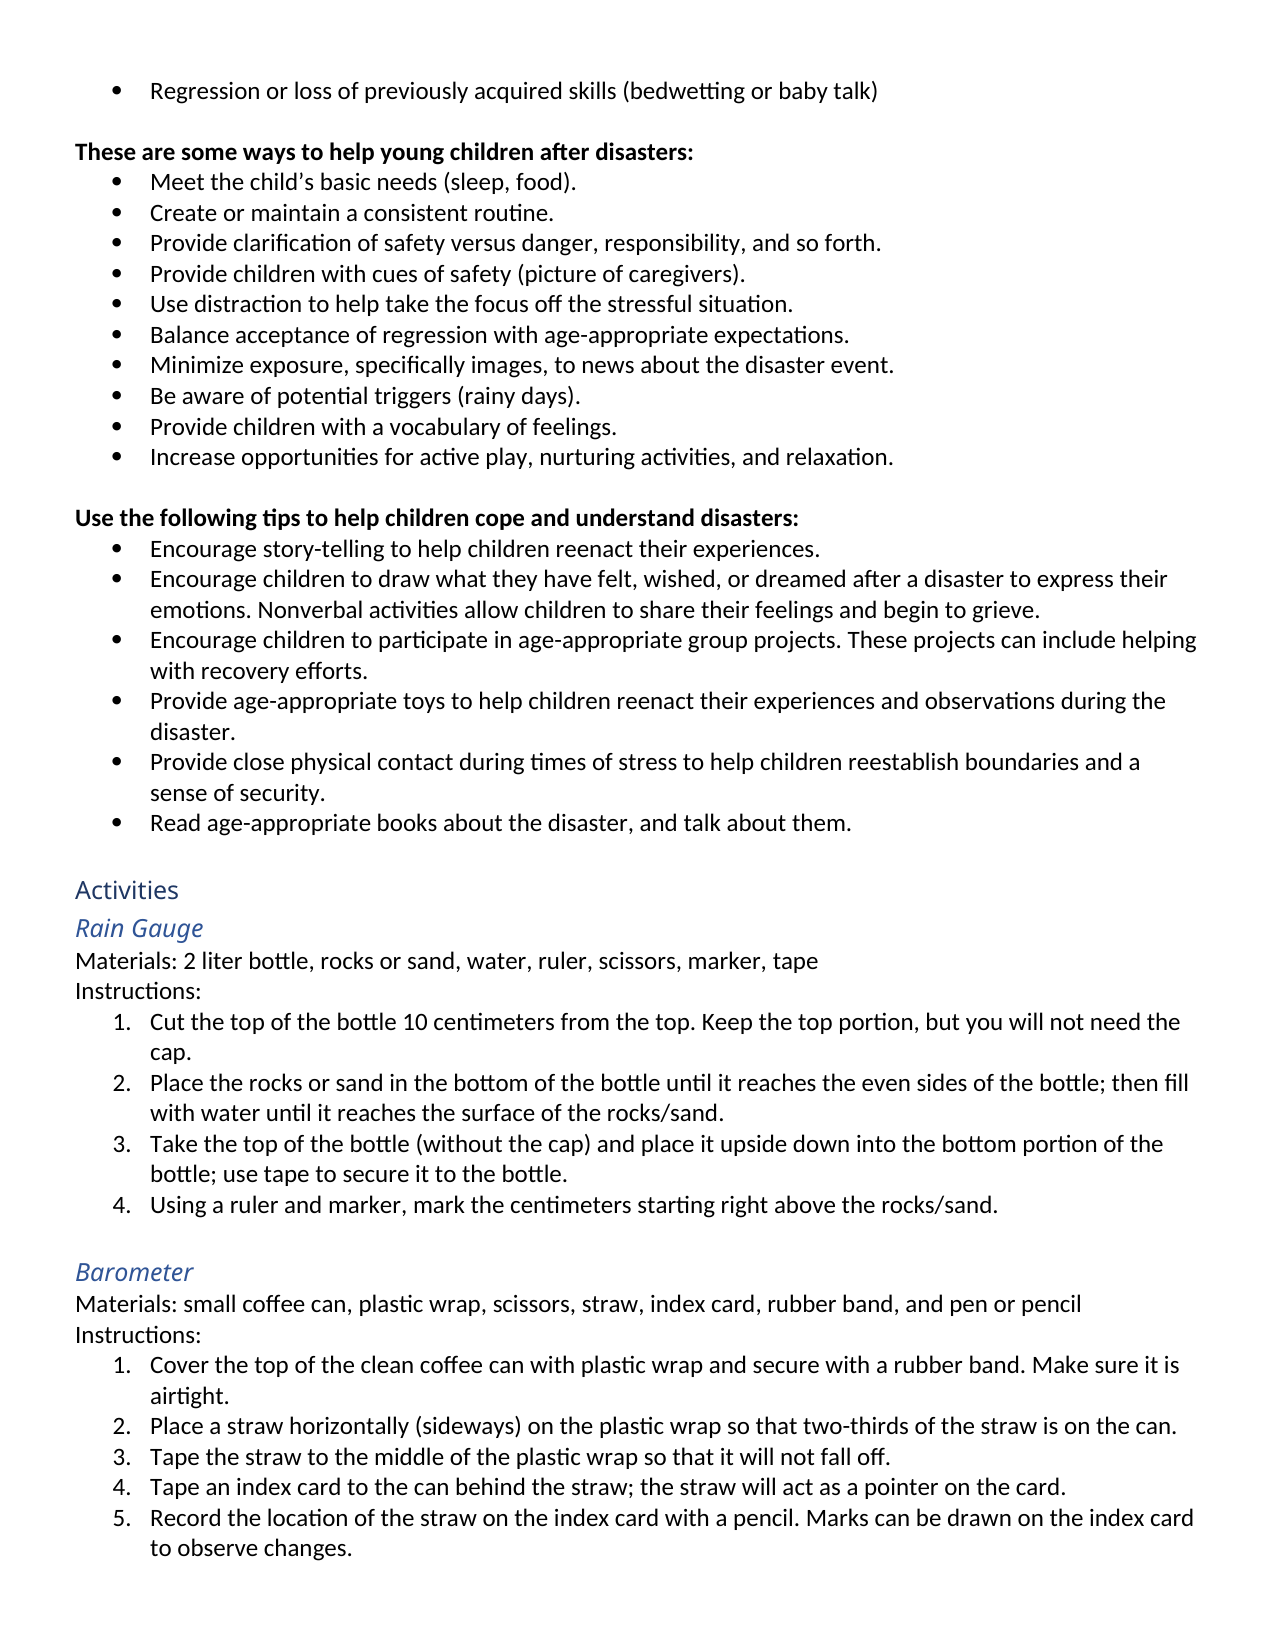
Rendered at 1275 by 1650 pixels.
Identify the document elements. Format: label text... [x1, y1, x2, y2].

list Encourage story-telling to help children reenact their experiences. [112, 533, 1200, 563]
text Materials: 2 liter bottle, rocks or sand, water, ruler, scissors, marker, tape [75, 945, 1200, 976]
list Provide children with a vocabulary of feelings. [112, 411, 1200, 441]
list Record the location of the straw on the index card with a pencil. Marks can be drawn on the index card to observe changes. [112, 1502, 1200, 1563]
subtitle Barometer [75, 1254, 1200, 1288]
list Balance acceptance of regression with age-appropriate expectations. [112, 319, 1200, 350]
list Create or maintain a consistent routine. [112, 197, 1200, 228]
list Increase opportunities for active play, nurturing activities, and relaxation. [112, 441, 1200, 472]
list Cut the top of the bottle 10 centimeters from the top. Keep the top portion, but you will not need the cap. [112, 1006, 1200, 1067]
list Using a ruler and marker, mark the centimeters starting right above the rocks/sand. [112, 1189, 1200, 1220]
list Encourage children to participate in age-appropriate group projects. These projects can include helping with recovery efforts. [112, 624, 1200, 685]
list Meet the child’s basic needs (sleep, food). [112, 167, 1200, 197]
subtitle Activities [75, 873, 1200, 907]
list Minimize exposure, specifically images, to news about the disaster event. [112, 350, 1200, 380]
text These are some ways to help young children after disasters: [75, 136, 1200, 167]
subtitle Rain Gauge [75, 911, 1200, 945]
list Place the rocks or sand in the bottom of the bottle until it reaches the even sides of the bottle; then fill with water until it reaches the surface of the rocks/sand. [112, 1067, 1200, 1128]
list Be aware of potential triggers (rainy days). [112, 380, 1200, 411]
text Instructions: [75, 1319, 1200, 1349]
text Instructions: [75, 976, 1200, 1006]
list Provide clarification of safety versus danger, responsibility, and so forth. [112, 228, 1200, 258]
list Take the top of the bottle (without the cap) and place it upside down into the bottom portion of the bottle; use tape to secure it to the bottle. [112, 1128, 1200, 1189]
list Use distraction to help take the focus off the stressful situation. [112, 289, 1200, 319]
list Provide age-appropriate toys to help children reenact their experiences and observations during the disaster. [112, 685, 1200, 746]
list Place a straw horizontally (sideways) on the plastic wrap so that two-thirds of the straw is on the can. [112, 1411, 1200, 1441]
list Tape an index card to the can behind the straw; the straw will act as a pointer on the card. [112, 1472, 1200, 1502]
list Provide close physical contact during times of stress to help children reestablish boundaries and a sense of security. [112, 746, 1200, 807]
text Materials: small coffee can, plastic wrap, scissors, straw, index card, rubber band, and pen or pencil [75, 1288, 1200, 1319]
list Read age-appropriate books about the disaster, and talk about them. [112, 807, 1200, 838]
list Regression or loss of previously acquired skills (bedwetting or baby talk) [112, 75, 1200, 106]
list Cover the top of the clean coffee can with plastic wrap and secure with a rubber band. Make sure it is airtight. [112, 1349, 1200, 1411]
text Use the following tips to help children cope and understand disasters: [75, 502, 1200, 533]
list Provide children with cues of safety (picture of caregivers). [112, 258, 1200, 289]
list Tape the straw to the middle of the plastic wrap so that it will not fall off. [112, 1441, 1200, 1472]
list Encourage children to draw what they have felt, wished, or dreamed after a disaster to express their emotions. Nonverbal activities allow children to share their feelings and begin to grieve. [112, 563, 1200, 624]
